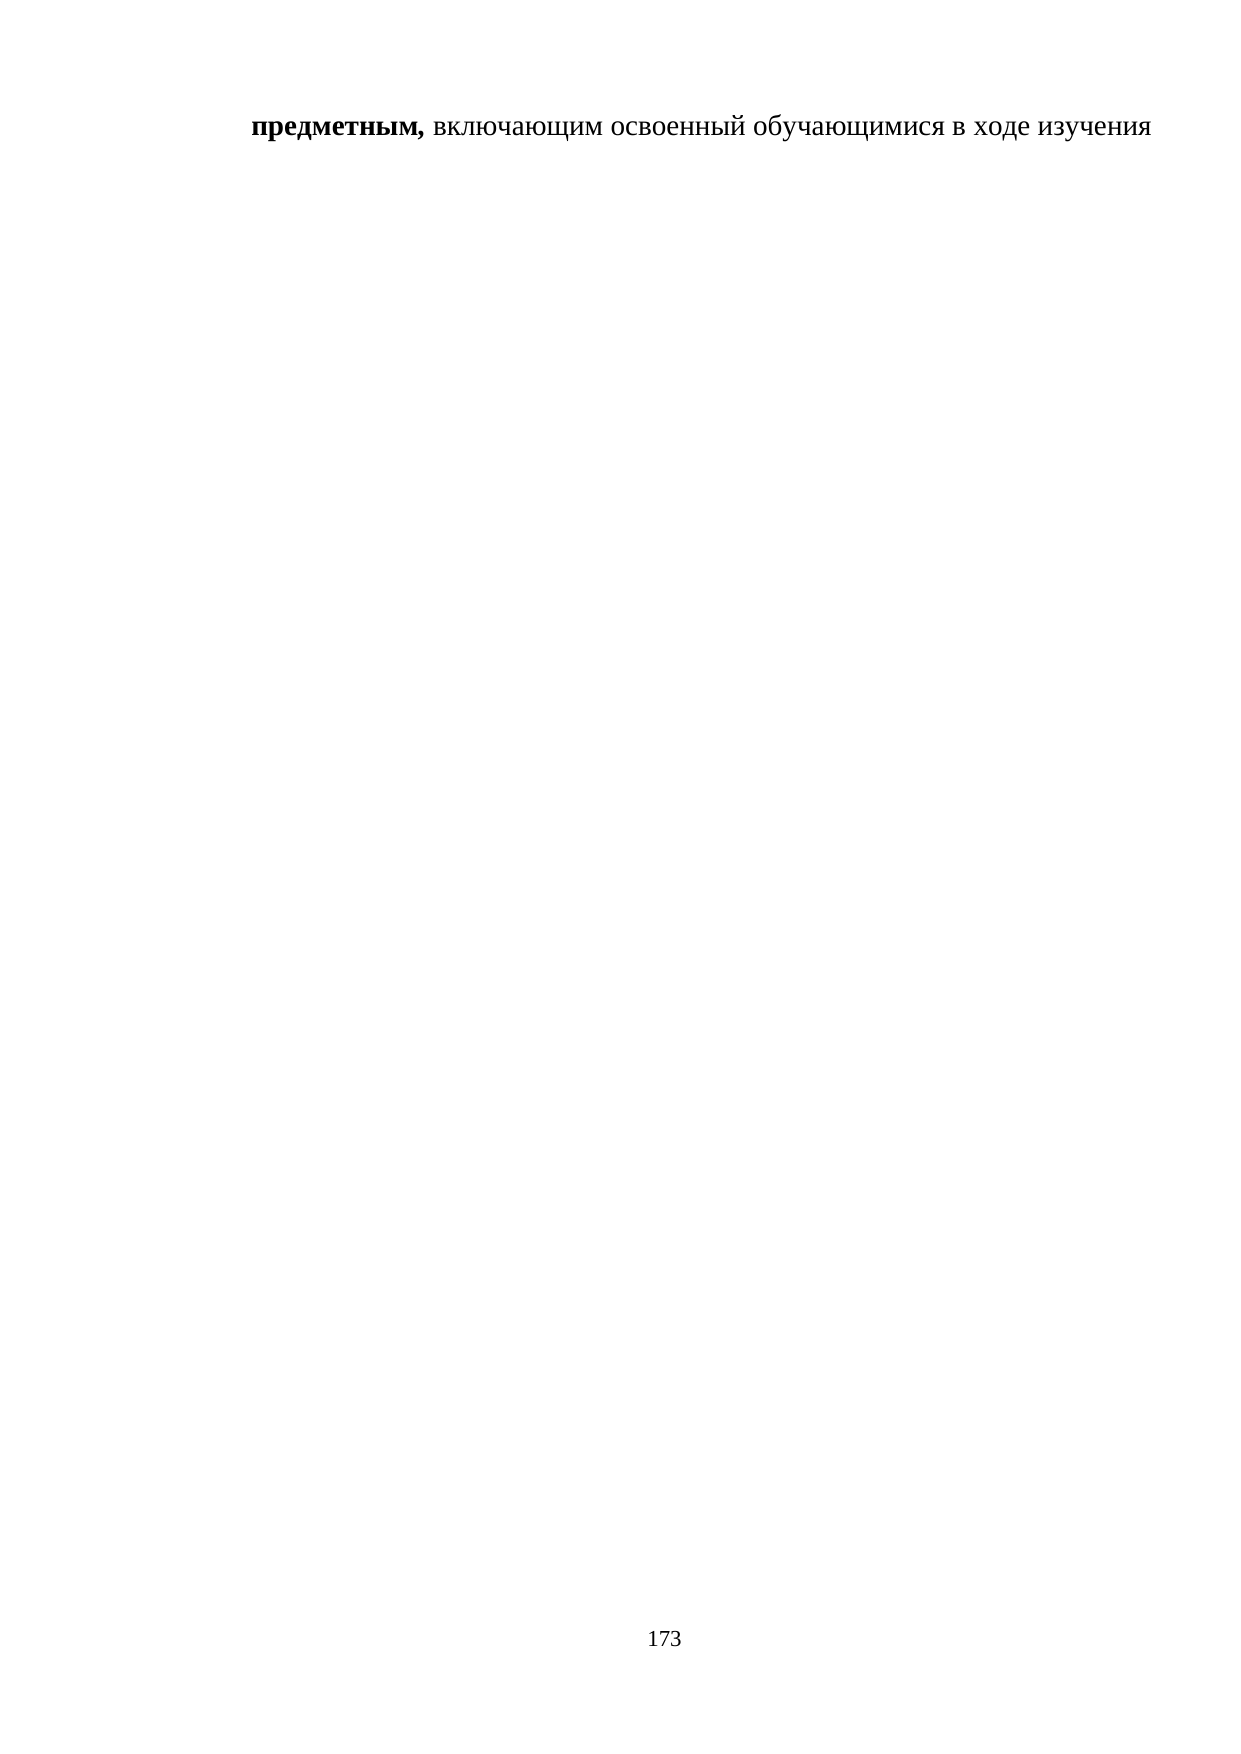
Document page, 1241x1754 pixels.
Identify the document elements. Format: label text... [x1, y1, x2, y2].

text предметным, включающим освоенный обучающимися в ходе изучения [251, 108, 1228, 142]
